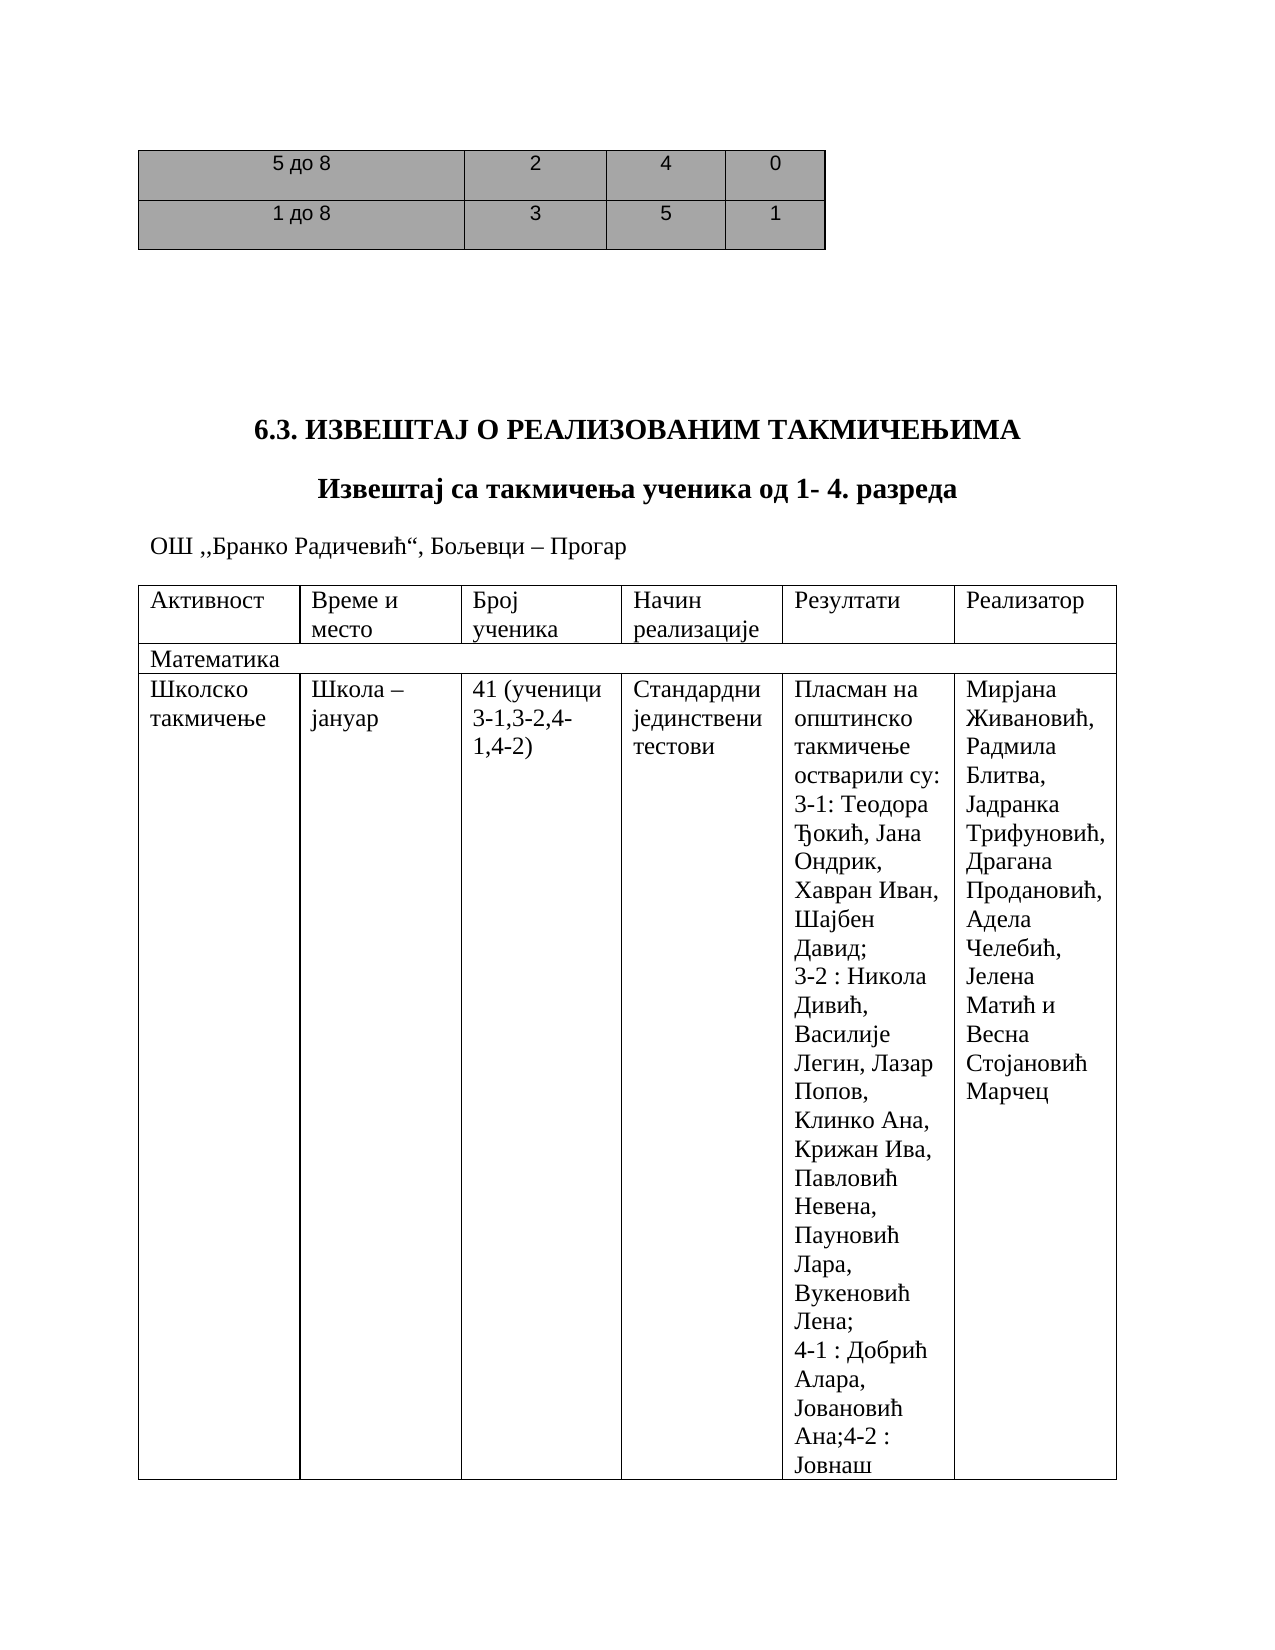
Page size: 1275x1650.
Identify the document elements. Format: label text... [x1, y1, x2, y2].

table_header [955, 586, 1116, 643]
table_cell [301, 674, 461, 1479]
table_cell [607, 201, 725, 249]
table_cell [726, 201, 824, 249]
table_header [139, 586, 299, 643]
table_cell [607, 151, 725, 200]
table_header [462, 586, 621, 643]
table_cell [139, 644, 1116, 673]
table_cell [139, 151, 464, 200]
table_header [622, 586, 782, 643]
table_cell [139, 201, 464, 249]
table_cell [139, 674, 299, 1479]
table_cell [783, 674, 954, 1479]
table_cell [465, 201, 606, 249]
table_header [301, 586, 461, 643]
text 6.3. ИЗВЕШТАЈ О РЕАЛИЗОВАНИМ ТАКМИЧЕЊИМА [150, 412, 1125, 446]
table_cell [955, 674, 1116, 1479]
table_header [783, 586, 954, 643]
text Извештај са такмичења ученика од 1- 4. разреда [150, 471, 1125, 505]
text ОШ ,,Бранко Радичевић“, Бољевци – Прогар [150, 531, 1125, 559]
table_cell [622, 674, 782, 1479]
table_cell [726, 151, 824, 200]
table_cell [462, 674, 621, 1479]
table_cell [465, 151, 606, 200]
